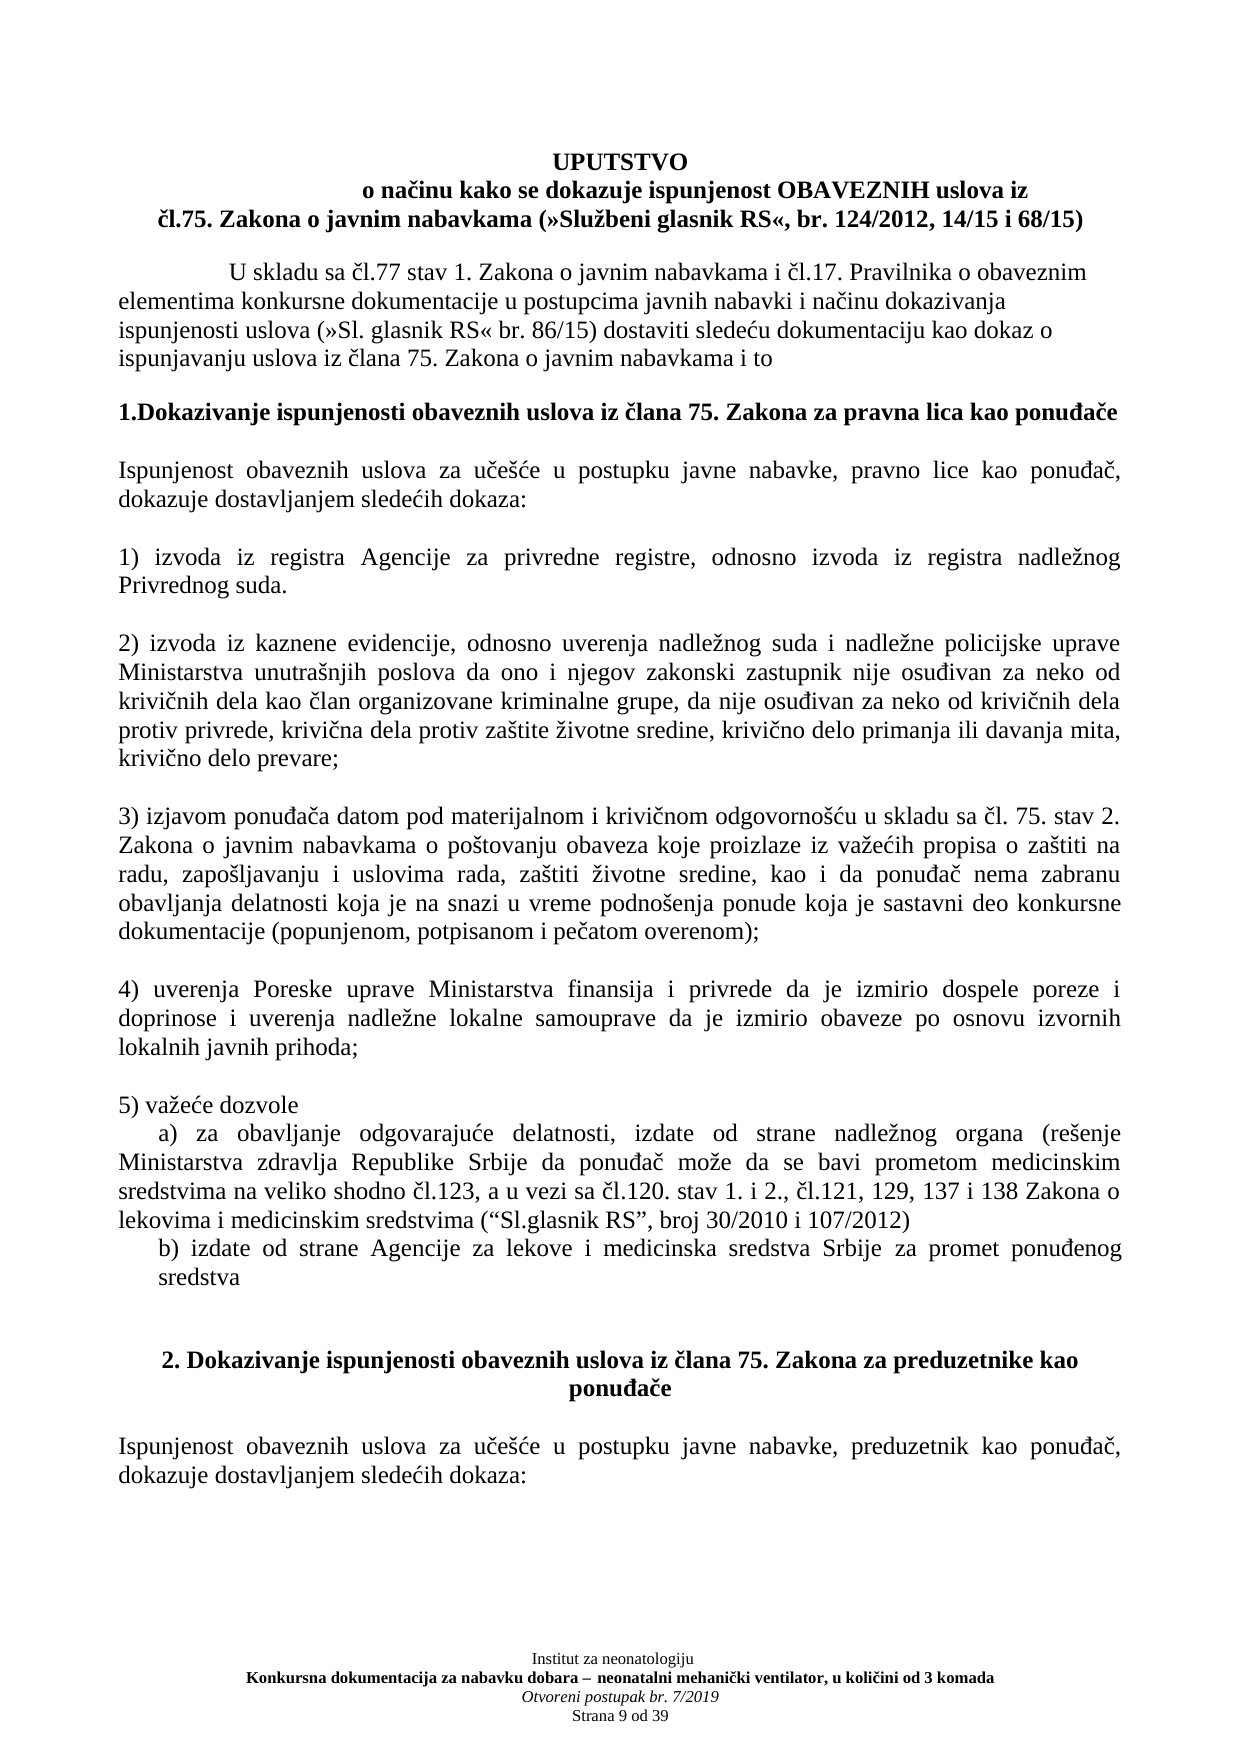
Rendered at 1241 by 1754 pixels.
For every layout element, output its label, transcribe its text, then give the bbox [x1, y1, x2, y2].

text a) za obavljanje odgovarajuće delatnosti, izdate od strane nadležnog organa (rešenje Ministarstva zdravlja Republike Srbije da ponuđač može da se bavi prometom medicinskim sredstvima na veliko shodno čl.123, a u vezi sa čl.120. stav 1. i 2., čl.121, 129, 137 i 138 Zakona o lekovima i medicinskim sredstvima (“Sl.glasnik RS”, broj 30/2010 i 107/2012) [118, 1118, 1122, 1233]
text Ispunjenost obaveznih uslova za učešće u postupku javne nabavke, pravno lice kao ponuđač, dokazuje dostavljanjem sledećih dokaza: [118, 455, 1122, 513]
text o načinu kako se dokazuje ispunjenost OBAVEZNIH uslova iz [268, 176, 1122, 204]
text elementima konkursne dokumentacije u postupcima javnih nabavki i načinu dokazivanja ispunjenosti uslova (»Sl. glasnik RS« br. 86/15) dostaviti sledeću dokumentaciju kao dokaz o ispunjavanju uslova iz člana 75. Zakona o javnim nabavkama i to [118, 286, 1122, 372]
text b) izdate od strane Agencije za lekove i medicinska sredstva Srbije za promet ponuđenog sredstva [158, 1233, 1122, 1291]
text U skladu sa čl.77 stav 1. Zakona o javnim nabavkama i čl.17. Pravilnika o obaveznim [118, 257, 1122, 286]
text 5) važeće dozvole [118, 1090, 1122, 1118]
text 1) izvoda iz registra Agencije za privredne registre, odnosno izvoda iz registra nadležnog Privrednog suda. [118, 542, 1122, 599]
text 1.Dokazivanje ispunjenosti obaveznih uslova iz člana 75. Zakona za pravna lica kao ponuđače [118, 397, 1122, 426]
text 2) izvoda iz kaznene evidencije, odnosno uverenja nadležnog suda i nadležne policijske uprave Ministarstva unutrašnjih poslova da ono i njegov zakonski zastupnik nije osuđivan za neko od krivičnih dela kao član organizovane kriminalne grupe, da nije osuđivan za neko od krivičnih dela protiv privrede, krivična dela protiv zaštite životne sredine, krivično delo primanja ili davanja mita, krivično delo prevare; [118, 628, 1122, 772]
text 3) izjavom ponuđača datom pod materijalnom i krivičnom odgovornošću u skladu sa čl. 75. stav 2. Zakona o javnim nabavkama o poštovanju obaveza koje proizlaze iz važećih propisa o zaštiti na radu, zapošljavanju i uslovima rada, zaštiti životne sredine, kao i da ponuđač nema zabranu obavljanja delatnosti koja je na snazi u vreme podnošenja ponude koja je sastavni deo konkursne dokumentacije (popunjenom, potpisanom i pečatom overenom); [118, 801, 1122, 945]
text 2. Dokazivanje ispunjenosti obaveznih uslova iz člana 75. Zakona za preduzetnike kao ponuđače [118, 1345, 1122, 1402]
text 4) uverenja Poreske uprave Ministarstva finansija i privrede da je izmirio dospele poreze i doprinose i uverenja nadležne lokalne samouprave da je izmirio obaveze po osnovu izvornih lokalnih javnih prihoda; [118, 974, 1122, 1061]
text čl.75. Zakona o javnim nabavkama (»Službeni glasnik RS«, br. 124/2012, 14/15 i 68/15) [118, 204, 1122, 233]
text Ispunjenost obaveznih uslova za učešće u postupku javne nabavke, preduzetnik kao ponuđač, dokazuje dostavljanjem sledećih dokaza: [118, 1431, 1122, 1489]
text UPUTSTVO [118, 147, 1122, 176]
